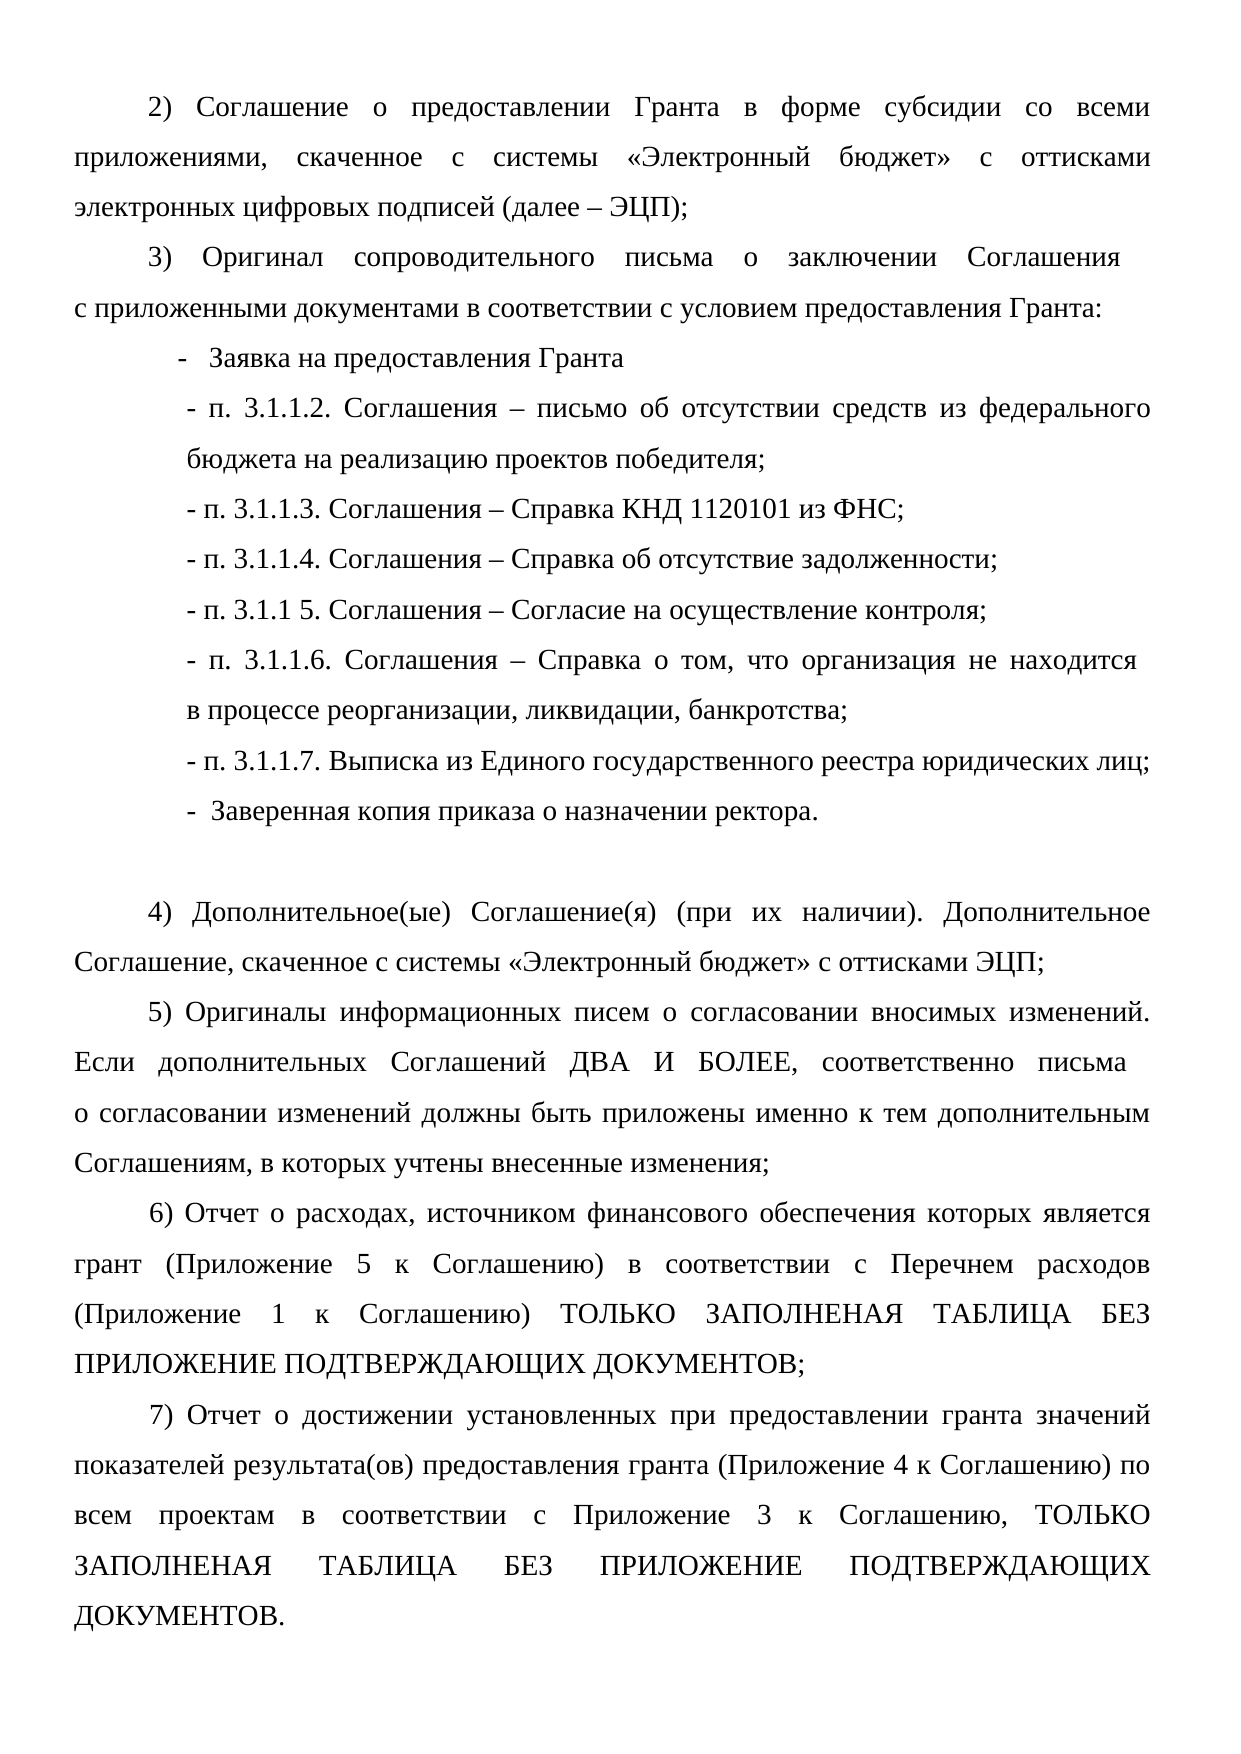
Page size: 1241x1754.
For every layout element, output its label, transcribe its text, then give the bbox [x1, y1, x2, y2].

list - п. 3.1.1.7. Выписка из Единого государственного реестра юридических лиц; [186, 743, 1152, 776]
text 5) Оригиналы информационных писем о согласовании вносимых изменений. Если дополнительных Соглашений ДВА И БОЛЕЕ, соответственно письма о согласовании изменений должны быть приложены именно к тем дополнительным Соглашениям, в которых учтены внесенные изменения; [29, 994, 1152, 1179]
text 7) Отчет о достижении установленных при предоставлении гранта значений показателей результата(ов) предоставления гранта (Приложение 4 к Соглашению) по всем проектам в соответствии с Приложение 3 к Соглашению, ТОЛЬКО ЗАПОЛНЕНАЯ ТАБЛИЦА БЕЗ ПРИЛОЖЕНИЕ ПОДТВЕРЖДАЮЩИХ ДОКУМЕНТОВ. [74, 1397, 1152, 1632]
list - п. 3.1.1.6. Соглашения – Справка о том, что организация не находится в процессе реорганизации, ликвидации, банкротства; [186, 642, 1152, 726]
list - Заверенная копия приказа о назначении ректора. [186, 793, 1152, 827]
list - п. 3.1.1 5. Соглашения – Согласие на осуществление контроля; [186, 592, 1152, 625]
text 3) Оригинал сопроводительного письма о заключении Соглашения с приложенными документами в соответствии с условием предоставления Гранта: [74, 239, 1152, 323]
text 6) Отчет о расходах, источником финансового обеспечения которых является грант (Приложение 5 к Соглашению) в соответствии с Перечнем расходов (Приложение 1 к Соглашению) ТОЛЬКО ЗАПОЛНЕНАЯ ТАБЛИЦА БЕЗ ПРИЛОЖЕНИЕ ПОДТВЕРЖДАЮЩИХ ДОКУМЕНТОВ; [74, 1196, 1152, 1380]
text 2) Соглашение о предоставлении Гранта в форме субсидии со всеми приложениями, скаченное с системы «Электронный бюджет» с оттисками электронных цифровых подписей (далее – ЭЦП); [74, 89, 1152, 223]
list - п. 3.1.1.2. Соглашения – письмо об отсутствии средств из федерального бюджета на реализацию проектов победителя; [186, 391, 1152, 474]
list - п. 3.1.1.3. Соглашения – Справка КНД 1120101 из ФНС; [186, 491, 1152, 525]
list - п. 3.1.1.4. Соглашения – Справка об отсутствие задолженности; [186, 541, 1152, 575]
text 4) Дополнительное(ые) Соглашение(я) (при их наличии). Дополнительное Соглашение, скаченное с системы «Электронный бюджет» с оттисками ЭЦП; [74, 894, 1152, 977]
text - Заявка на предоставления Гранта [74, 340, 1152, 374]
